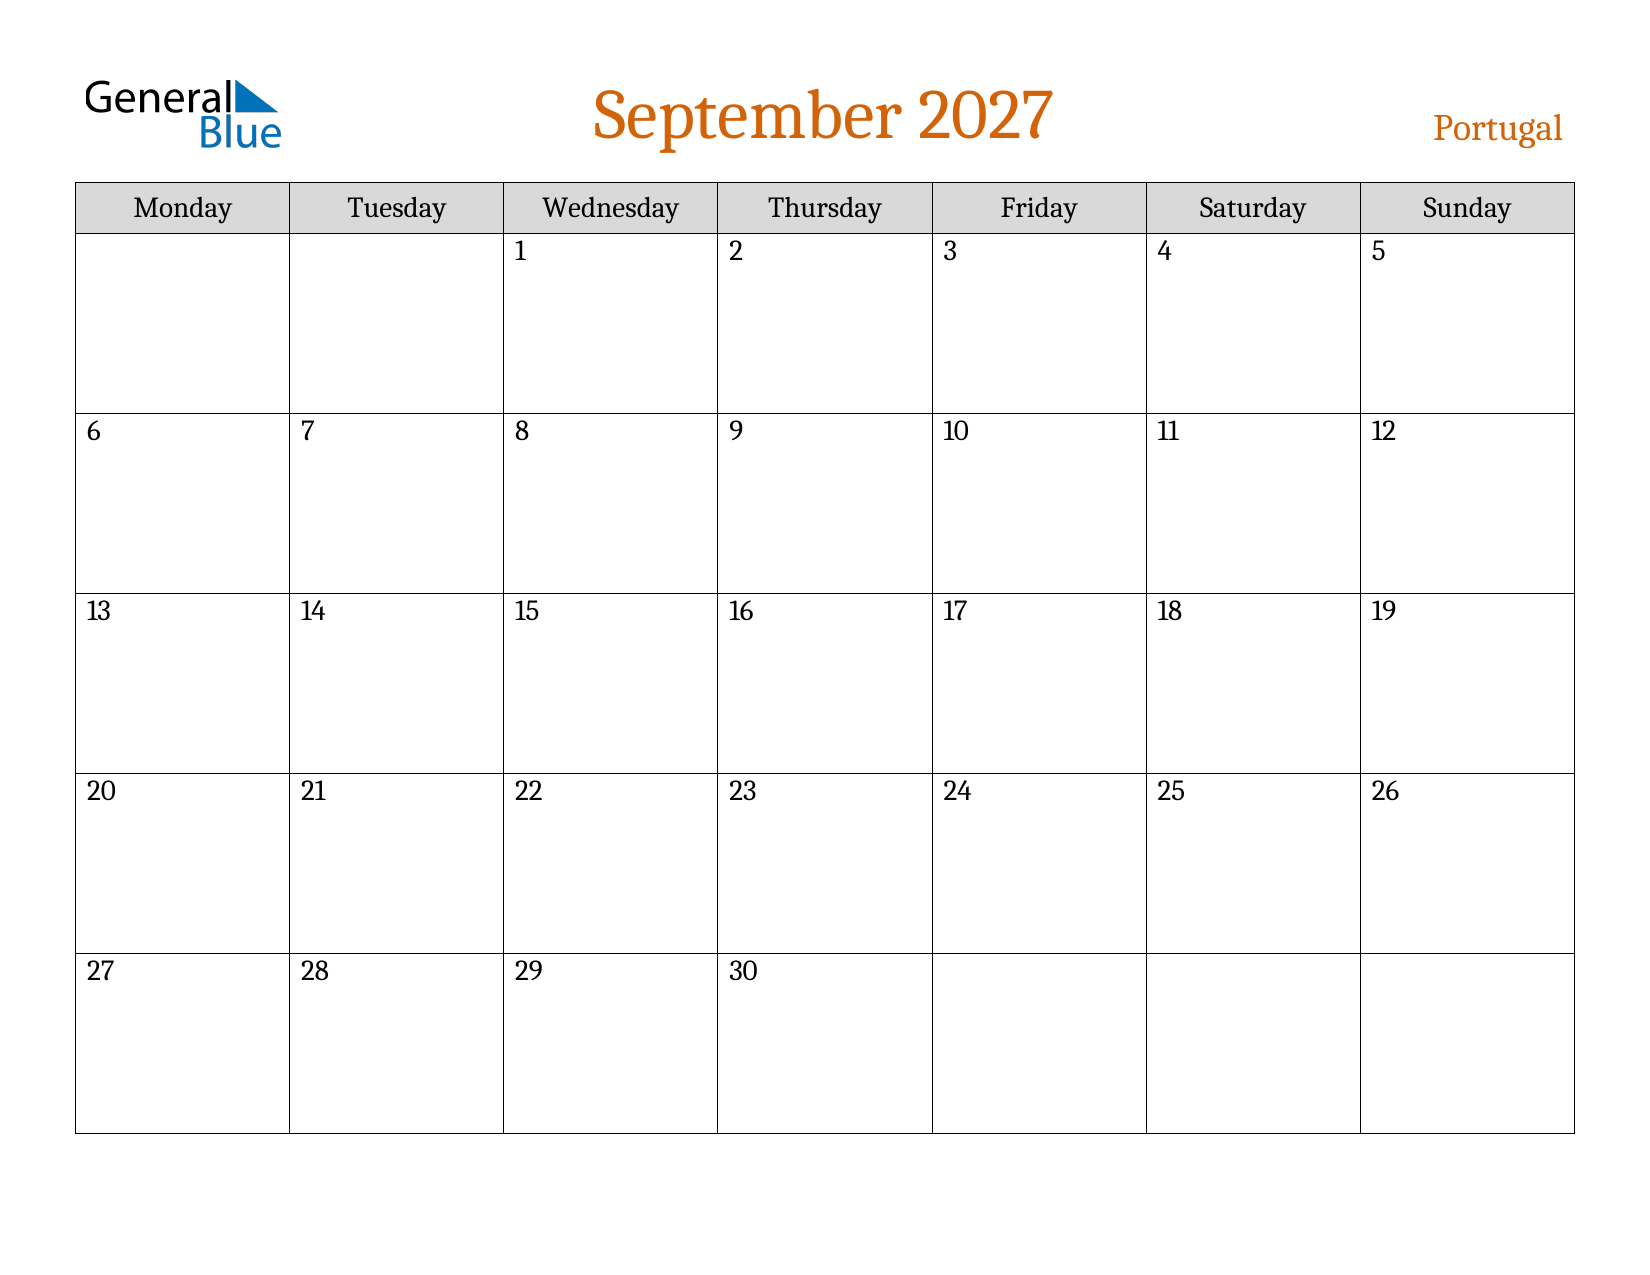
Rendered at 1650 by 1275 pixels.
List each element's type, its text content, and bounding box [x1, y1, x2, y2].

table_cell 6 [76, 414, 289, 450]
table_cell [504, 810, 717, 953]
table_cell [1147, 630, 1360, 773]
picture [86, 80, 281, 148]
table_cell 12 [1361, 414, 1574, 450]
table_cell 10 [933, 414, 1146, 450]
table_cell 7 [290, 414, 503, 450]
table_cell 3 [933, 234, 1146, 270]
table_cell Tuesday [290, 183, 503, 233]
table_cell [1147, 270, 1360, 413]
table_cell [718, 990, 932, 1133]
table_cell [76, 270, 289, 413]
table_cell [933, 630, 1146, 773]
table_cell 5 [1361, 234, 1574, 270]
table_header [76, 75, 503, 182]
table_cell Monday [76, 183, 289, 233]
table_cell 16 [718, 594, 932, 630]
table_cell 13 [76, 594, 289, 630]
table_cell [76, 810, 289, 953]
table_cell 8 [504, 414, 717, 450]
table_cell 19 [1361, 594, 1574, 630]
table_cell 29 [504, 954, 717, 990]
table_cell 11 [1147, 414, 1360, 450]
table_cell 14 [290, 594, 503, 630]
table_cell [504, 630, 717, 773]
table_header Portugal [1146, 75, 1574, 182]
table_cell [290, 990, 503, 1133]
table_cell [1361, 990, 1574, 1133]
table_cell 4 [1147, 234, 1360, 270]
table_cell [1147, 954, 1360, 990]
table_cell 22 [504, 774, 717, 810]
table_cell [290, 810, 503, 953]
table_cell 30 [718, 954, 932, 990]
table_cell [290, 234, 503, 270]
table_cell 21 [290, 774, 503, 810]
table_cell [504, 990, 717, 1133]
table_cell [1361, 270, 1574, 413]
table_cell Sunday [1361, 183, 1574, 233]
table_cell Friday [933, 183, 1146, 233]
table_cell 1 [504, 234, 717, 270]
table_cell [718, 270, 932, 413]
table_cell [76, 450, 289, 593]
table_cell 20 [76, 774, 289, 810]
table_cell [1361, 954, 1574, 990]
table_cell [290, 450, 503, 593]
table_cell [504, 450, 717, 593]
table_cell Thursday [718, 183, 932, 233]
table_cell [933, 270, 1146, 413]
table_cell [1147, 990, 1360, 1133]
table_cell [718, 630, 932, 773]
table_cell [76, 234, 289, 270]
table_cell [76, 630, 289, 773]
table_cell [504, 270, 717, 413]
table_cell Saturday [1147, 183, 1360, 233]
table_cell 25 [1147, 774, 1360, 810]
table_cell [76, 990, 289, 1133]
table_header September 2027 [504, 75, 1146, 182]
table_cell 17 [933, 594, 1146, 630]
table_cell [1147, 810, 1360, 953]
table_cell [1147, 450, 1360, 593]
table_cell 24 [933, 774, 1146, 810]
table_cell [1361, 630, 1574, 773]
table_cell [933, 810, 1146, 953]
table_cell [933, 954, 1146, 990]
table_cell [933, 990, 1146, 1133]
table_cell [290, 630, 503, 773]
table_cell [718, 450, 932, 593]
table_cell Wednesday [504, 183, 717, 233]
table_cell 2 [718, 234, 932, 270]
table_cell [290, 270, 503, 413]
table_cell 28 [290, 954, 503, 990]
table_cell [718, 810, 932, 953]
table_cell [1361, 810, 1574, 953]
table_cell 23 [718, 774, 932, 810]
table_cell 26 [1361, 774, 1574, 810]
table_cell 27 [76, 954, 289, 990]
table_cell 9 [718, 414, 932, 450]
table_cell [933, 450, 1146, 593]
table_cell [1361, 450, 1574, 593]
table_cell 18 [1147, 594, 1360, 630]
table_cell 15 [504, 594, 717, 630]
